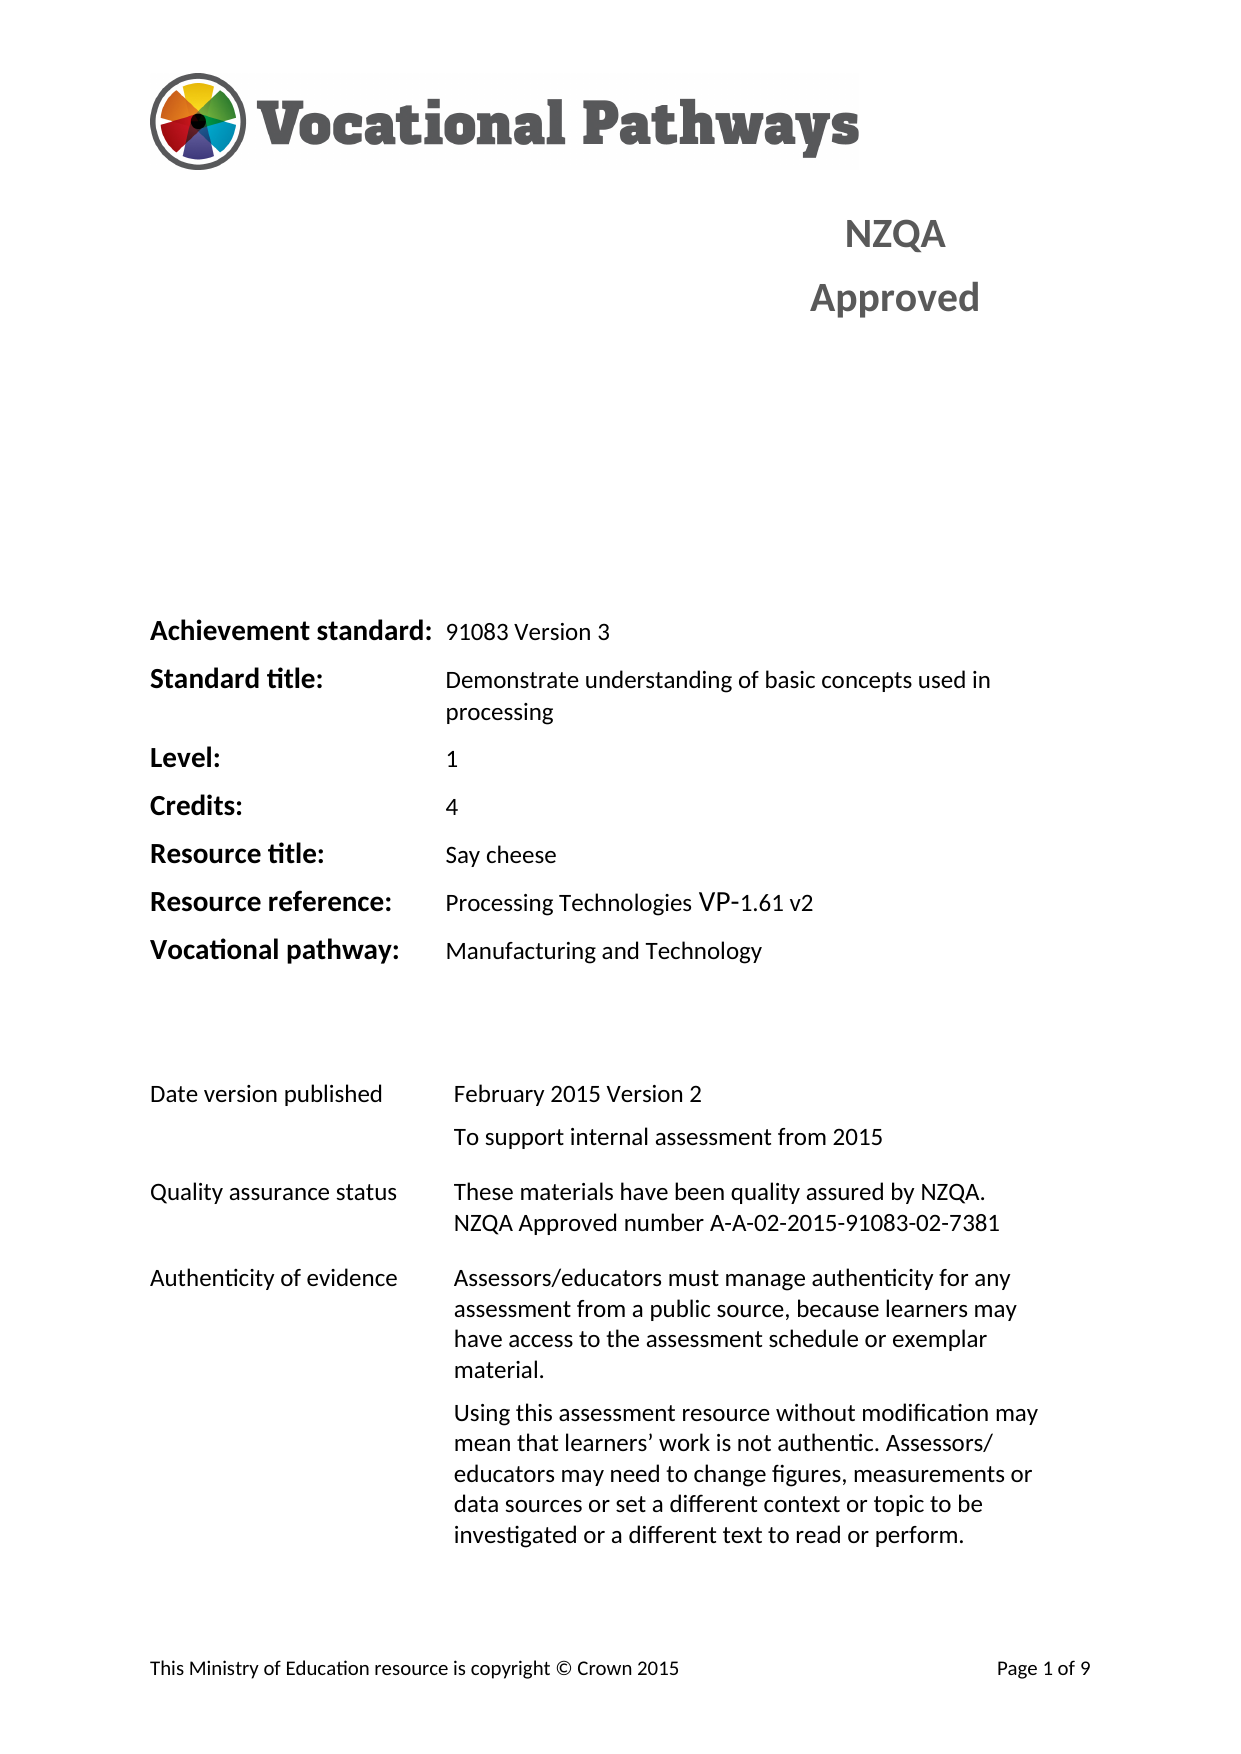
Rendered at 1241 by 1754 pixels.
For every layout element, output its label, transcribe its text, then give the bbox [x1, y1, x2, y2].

table_header February 2015 Version 2 To support internal assessment from 2015 [443, 1065, 1079, 1164]
text Achievement standard: [150, 612, 1090, 648]
text Level: [150, 739, 1090, 774]
table_header Date version published [139, 1065, 442, 1164]
text Standard title: [150, 660, 1090, 726]
table_cell Quality assurance status [139, 1164, 442, 1250]
text Resource title: [150, 835, 1090, 871]
text Vocational pathway: [150, 931, 1090, 967]
table_cell These materials have been quality assured by NZQA. NZQA Approved number A-A-02-2015-91083-02-7381 [443, 1164, 1079, 1250]
text Credits: [150, 787, 1090, 822]
text Resource reference: VP- [150, 883, 1090, 919]
picture [150, 73, 859, 170]
